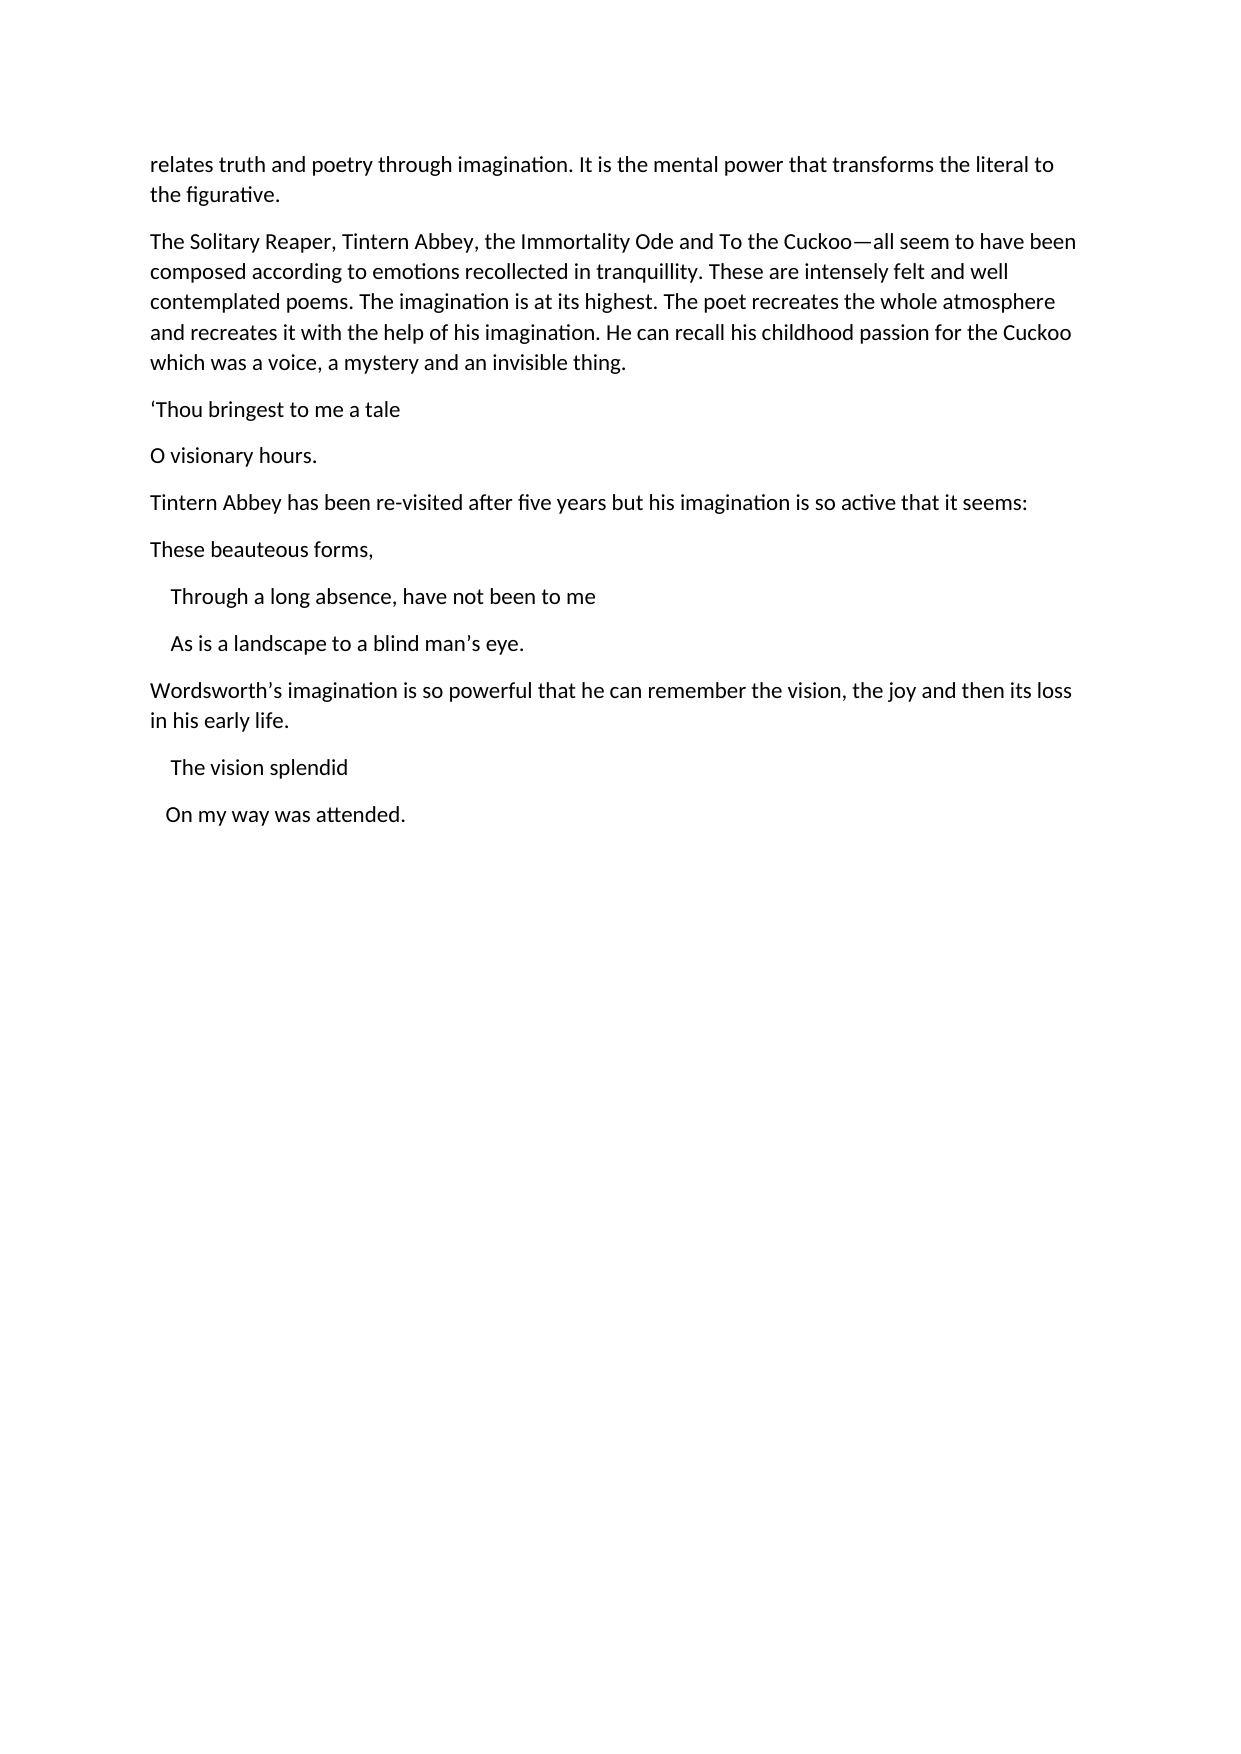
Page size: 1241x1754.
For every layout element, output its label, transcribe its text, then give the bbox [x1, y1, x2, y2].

text Tintern Abbey has been re-visited after five years but his imagination is so active that it seems: [150, 488, 1090, 517]
text On my way was attended. [150, 800, 1090, 828]
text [150, 150, 1090, 208]
text The Solitary Reaper, Tintern Abbey, the Immortality Ode and To the Cuckoo—all seem to have been composed according to emotions recollected in tranquillity. These are intensely felt and well contemplated poems. The imagination is at its highest. The poet recreates the whole atmosphere and recreates it with the help of his imagination. He can recall his childhood passion for the Cuckoo which was a voice, a mystery and an invisible thing. [150, 227, 1090, 376]
text Wordsworth’s imagination is so powerful that he can remember the vision, the joy and then its loss in his early life. [150, 676, 1090, 734]
text The vision splendid [150, 753, 1090, 781]
text Through a long absence, have not been to me [150, 582, 1090, 610]
text ‘Thou bringest to me a tale [150, 395, 1090, 423]
text As is a landscape to a blind man’s eye. [150, 629, 1090, 657]
text O visionary hours. [150, 442, 1090, 470]
text These beauteous forms, [150, 535, 1090, 563]
